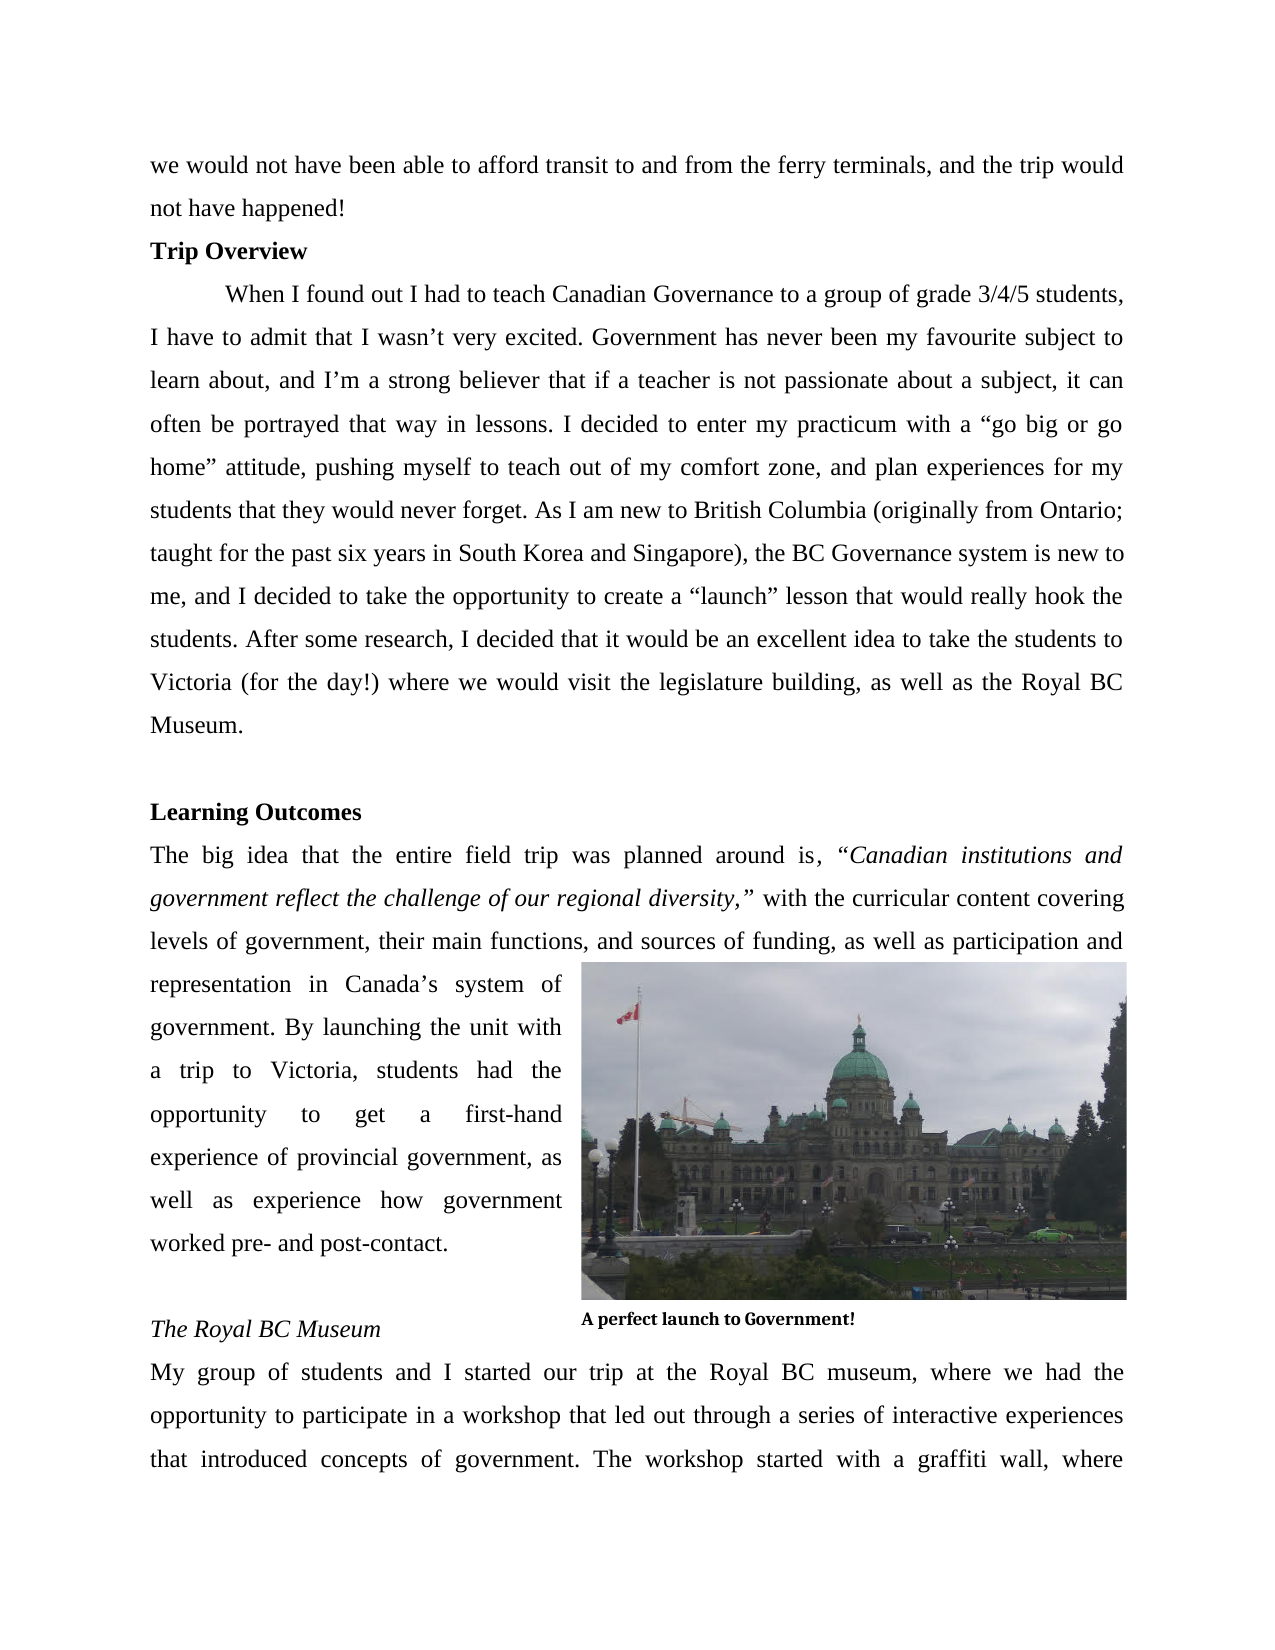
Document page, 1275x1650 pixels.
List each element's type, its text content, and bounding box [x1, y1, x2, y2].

text The Royal BC Museum [150, 1314, 1125, 1343]
text Trip Overview [150, 236, 1125, 265]
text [150, 1357, 1125, 1472]
text When I found out I had to teach Canadian Governance to a group of grade 3/4/5 students, I have to admit that I wasn’t very excited. Government has never been my favourite subject to learn about, and I’m a strong believer that if a teacher is not passionate about a subject, it can often be portrayed that way in lessons. I decided to enter my practicum with a “go big or go home” attitude, pushing myself to teach out of my comfort zone, and plan experiences for my students that they would never forget. As I am new to British Columbia (originally from Ontario; taught for the past six years in South Korea and Singapore), the BC Governance system is new to me, and I decided to take the opportunity to create a “launch” lesson that would really hook the students. After some research, I decided that it would be an excellent idea to take the students to Victoria (for the day!) where we would visit the legislature building, as well as the Royal BC Museum. [150, 279, 1125, 739]
text Learning Outcomes [150, 797, 1125, 826]
picture [581, 962, 1127, 1300]
